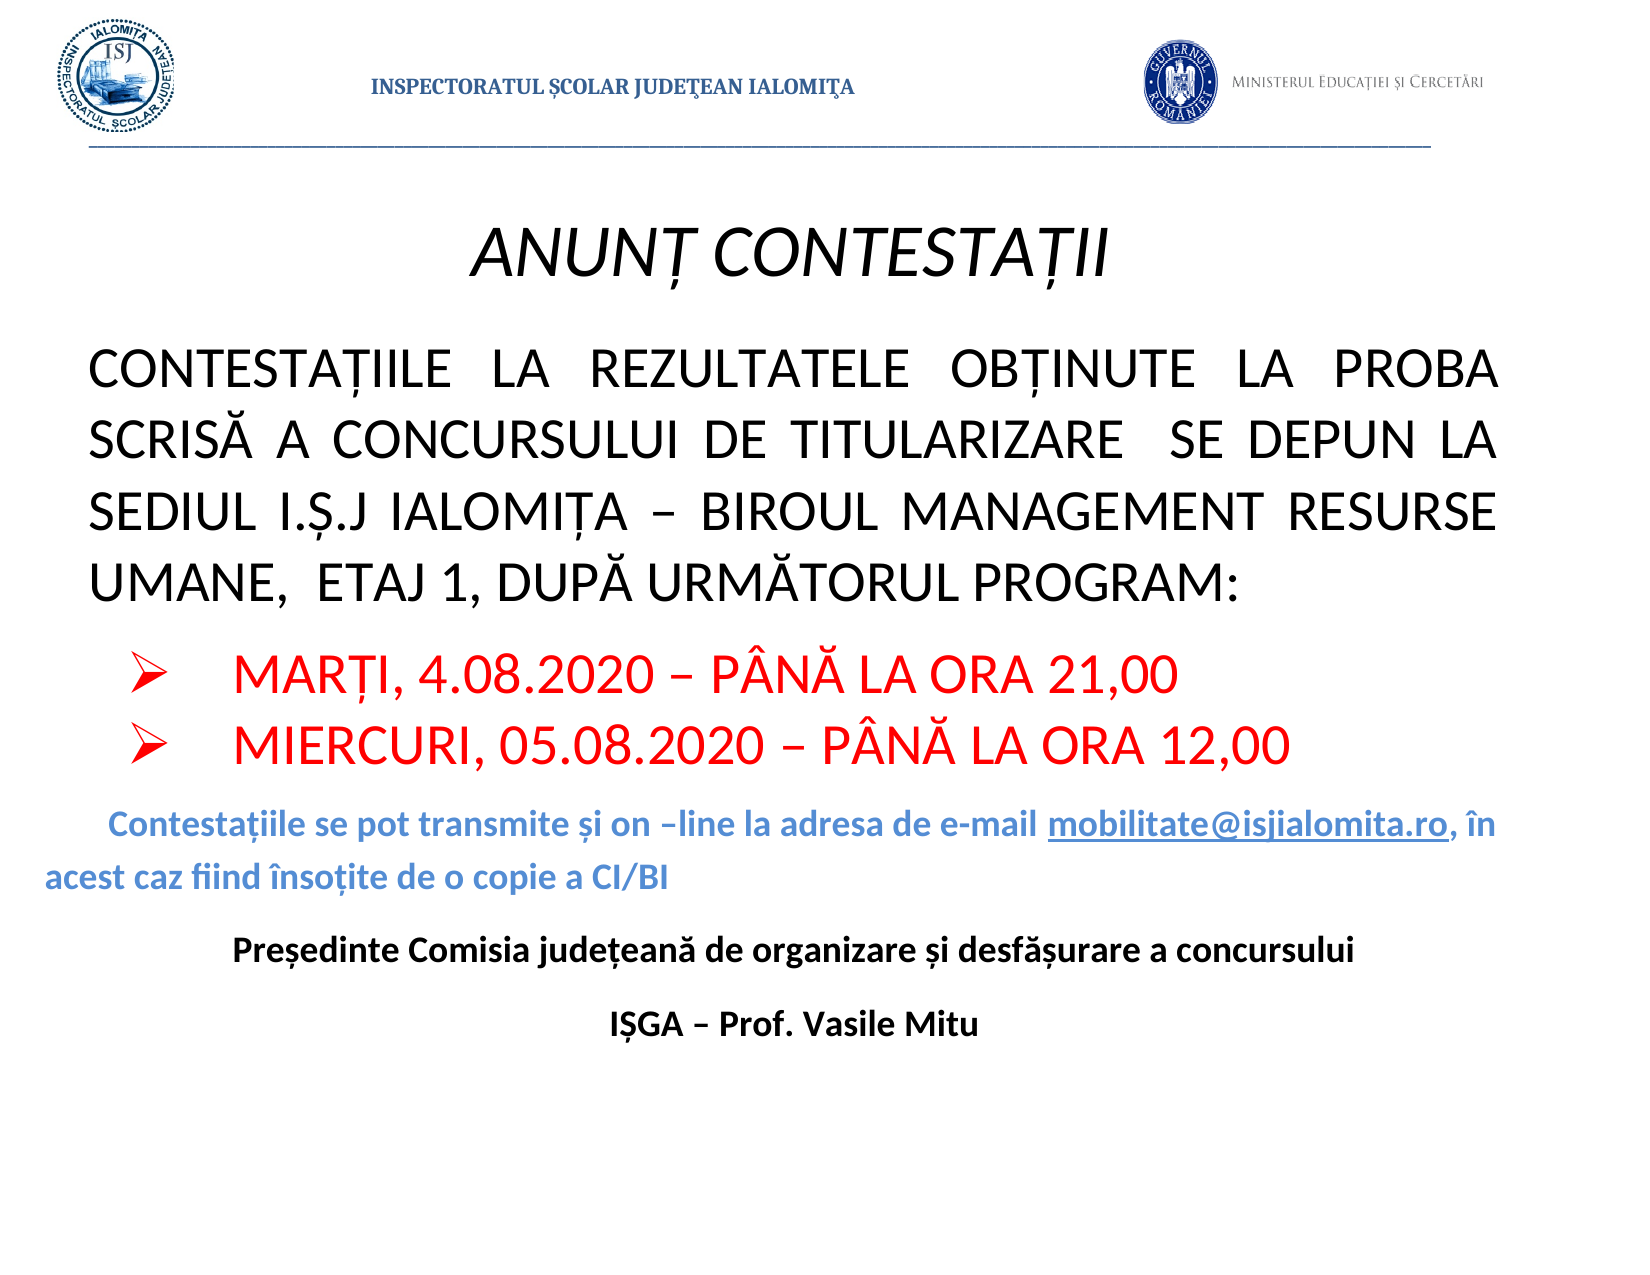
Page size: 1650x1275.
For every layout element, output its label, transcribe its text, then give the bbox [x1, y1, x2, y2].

picture [1142, 39, 1483, 123]
text Președinte Comisia județeană de organizare și desfășurare a concursului [89, 926, 1500, 972]
text IȘGA – Prof. Vasile Mitu [89, 1000, 1500, 1046]
text ANUNȚ CONTESTAȚII [89, 204, 1500, 295]
text CONTESTAŢIILE LA REZULTATELE OBȚINUTE LA PROBA SCRISĂ A CONCURSULUI DE TITULARIZARE SE DEPUN LA SEDIUL I.Ş.J IALOMIŢA – BIROUL MANAGEMENT RESURSE UMANE, ETAJ 1, DUPĂ URMĂTORUL PROGRAM: [89, 331, 1500, 616]
text Contestațiile se pot transmite și on –line la adresa de e-mail mobilitate@isjialomita.ro, în acest caz fiind însoțite de o copie a CI/BI [15, 800, 1500, 899]
picture [55, 17, 174, 130]
list MIERCURI, 05.08.2020 – PÂNĂ LA ORA 12,00 [126, 708, 1500, 779]
list MARȚI, 4.08.2020 – PÂNĂ LA ORA 21,00 [126, 637, 1500, 708]
